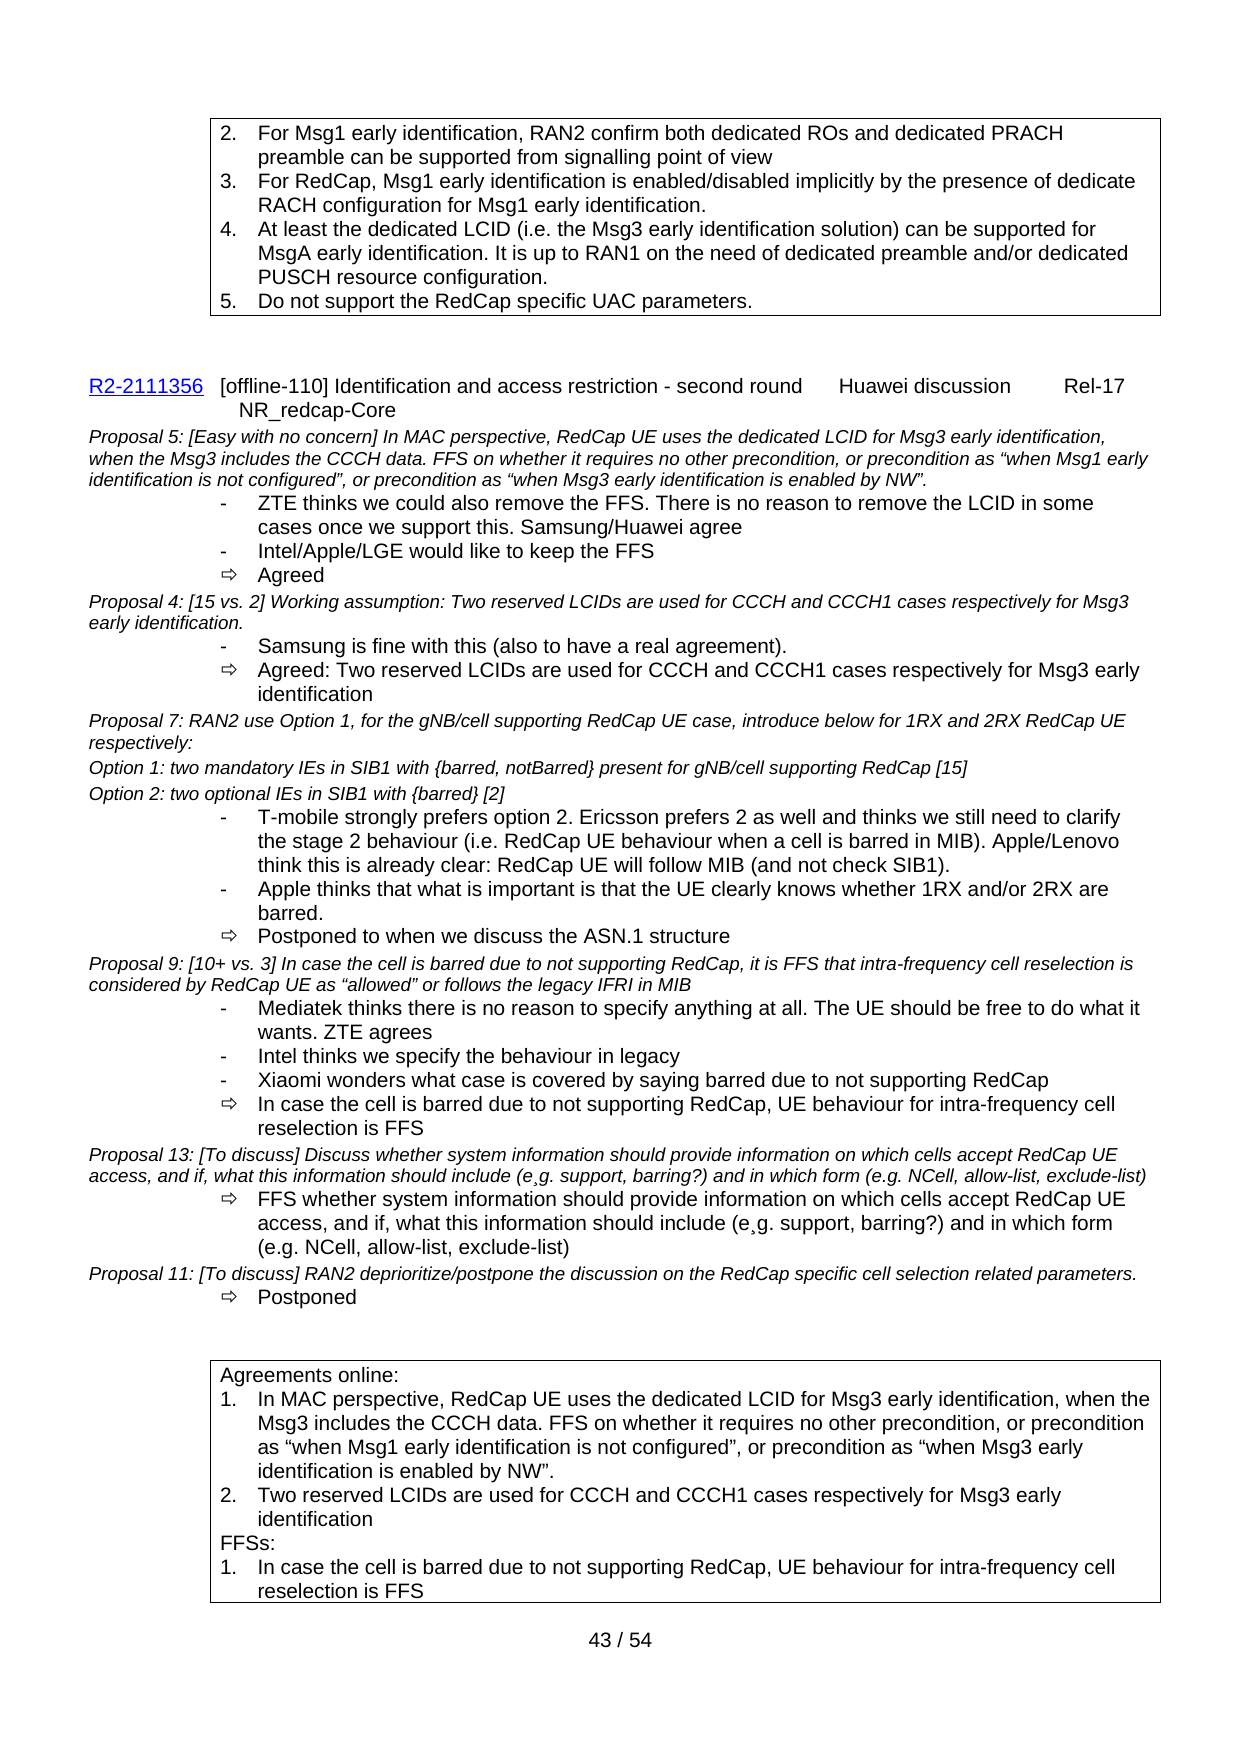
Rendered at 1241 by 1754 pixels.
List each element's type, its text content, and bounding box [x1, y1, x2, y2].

list In case the cell is barred due to not supporting RedCap, UE behaviour for intra-frequency cell reselection is FFS [211, 1552, 1160, 1602]
text Proposal 5: [Easy with no concern] In MAC perspective, RedCap UE uses the dedicated LCID for Msg3 early identification, when the Msg3 includes the CCCH data. FFS on whether it requires no other precondition, or precondition as “when Msg1 early identification is not configured”, or precondition as “when Msg3 early identification is enabled by NW”. [89, 426, 1152, 491]
text - Intel/Apple/LGE would like to keep the FFS [220, 538, 1152, 562]
text Proposal 4: [15 vs. 2] Working assumption: Two reserved LCIDs are used for CCCH and CCCH1 cases respectively for Msg3 early identification. [89, 591, 1152, 634]
text - T-mobile strongly prefers option 2. Ericsson prefers 2 as well and thinks we still need to clarify the stage 2 behaviour (i.e. RedCap UE behaviour when a cell is barred in MIB). Apple/Lenovo think this is already clear: RedCap UE will follow MIB (and not check SIB1). [220, 804, 1152, 876]
text 4. At least the dedicated LCID (i.e. the Msg3 early identification solution) can be supported for MsgA early identification. It is up to RAN1 on the need of dedicated preamble and/or dedicated PUSCH resource configuration. [211, 214, 1160, 286]
list In case the cell is barred due to not supporting RedCap, UE behaviour for intra-frequency cell reselection is FFS [220, 1091, 1152, 1139]
text Proposal 9: [10+ vs. 3] In case the cell is barred due to not supporting RedCap, it is FFS that intra-frequency cell reselection is considered by RedCap UE as “allowed” or follows the legacy IFRI in MIB [89, 952, 1152, 996]
text 5. Do not support the RedCap specific UAC parameters. [211, 286, 1160, 315]
text - Samsung is fine with this (also to have a real agreement). [220, 634, 1152, 658]
text 2. For Msg1 early identification, RAN2 confirm both dedicated ROs and dedicated PRACH preamble can be supported from signalling point of view [211, 119, 1160, 166]
text - Intel thinks we specify the behaviour in legacy [220, 1043, 1152, 1067]
text Proposal 11: [To discuss] RAN2 deprioritize/postpone the discussion on the RedCap specific cell selection related parameters. [89, 1263, 1152, 1284]
list Postponed to when we discuss the ASN.1 structure [220, 924, 1152, 948]
text Option 2: two optional IEs in SIB1 with {barred} [2] [89, 783, 1152, 804]
text - Apple thinks that what is important is that the UE clearly knows whether 1RX and/or 2RX are barred. [220, 876, 1152, 924]
list Postponed [220, 1284, 1152, 1308]
text Proposal 7: RAN2 use Option 1, for the gNB/cell supporting RedCap UE case, introduce below for 1RX and 2RX RedCap UE respectively: [89, 710, 1152, 753]
text Agreements online: [211, 1361, 1160, 1384]
text - Mediatek thinks there is no reason to specify anything at all. The UE should be free to do what it wants. ZTE agrees [220, 996, 1152, 1043]
title R2-2111356 [offline-110] Identification and access restriction - second round Huawei discussion Rel-17 NR_redcap-Core [89, 374, 1152, 422]
list Two reserved LCIDs are used for CCCH and CCCH1 cases respectively for Msg3 early identification [211, 1480, 1160, 1528]
list Agreed [220, 562, 1152, 586]
list Agreed: Two reserved LCIDs are used for CCCH and CCCH1 cases respectively for Msg3 early identification [220, 658, 1152, 706]
text - ZTE thinks we could also remove the FFS. There is no reason to remove the LCID in some cases once we support this. Samsung/Huawei agree [220, 491, 1152, 538]
text FFSs: [211, 1528, 1160, 1552]
text Option 1: two mandatory IEs in SIB1 with {barred, notBarred} present for gNB/cell supporting RedCap [15] [89, 757, 1152, 779]
text - Xiaomi wonders what case is covered by saying barred due to not supporting RedCap [220, 1067, 1152, 1091]
text 3. For RedCap, Msg1 early identification is enabled/disabled implicitly by the presence of dedicate RACH configuration for Msg1 early identification. [211, 166, 1160, 214]
text Proposal 13: [To discuss] Discuss whether system information should provide information on which cells accept RedCap UE access, and if, what this information should include (e¸g. support, barring?) and in which form (e.g. NCell, allow-list, exclude-list) [89, 1144, 1152, 1187]
list In MAC perspective, RedCap UE uses the dedicated LCID for Msg3 early identification, when the Msg3 includes the CCCH data. FFS on whether it requires no other precondition, or precondition as “when Msg1 early identification is not configured”, or precondition as “when Msg3 early identification is enabled by NW”. [211, 1384, 1160, 1480]
